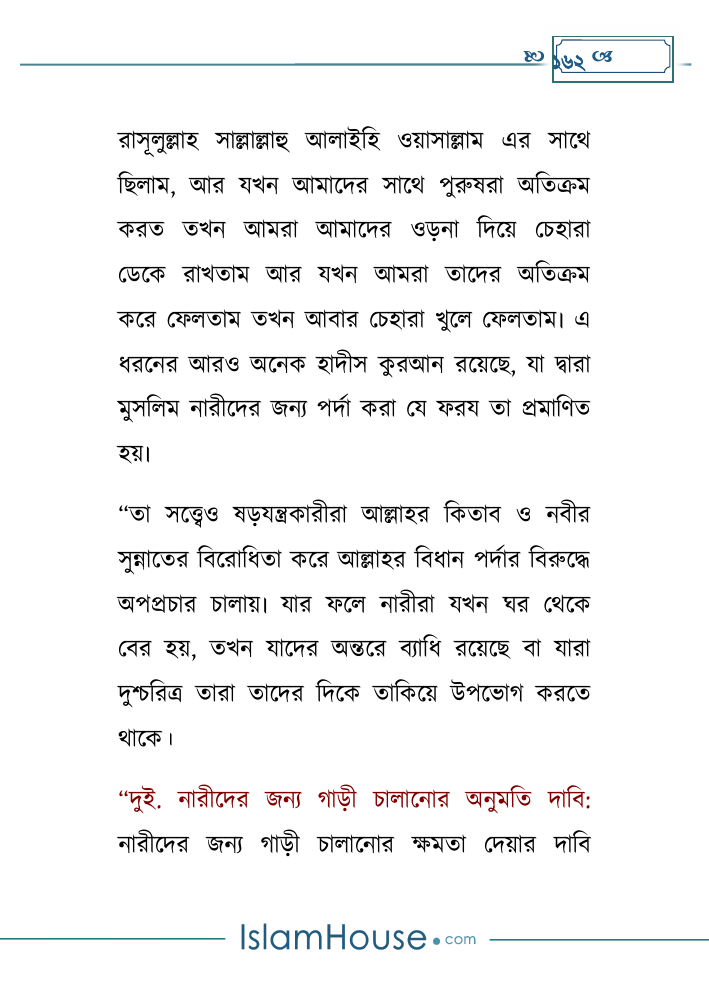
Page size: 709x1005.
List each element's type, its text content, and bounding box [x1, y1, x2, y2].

text “তা সত্ত্বেও ষড়যন্ত্রকারীরা আল্লাহর কিতাব ও নবীর সুন্নাতের বিরোধিতা করে আল্লাহর বিধান পর্দার বিরুদ্ধে অপপ্রচার চালায়। যার ফলে নারীরা যখন ঘর থেকে বের হয়, তখন যাদের অন্তরে ব্যাধি রয়েছে বা যারা দুশ্চরিত্র তারা তাদের দিকে তাকিয়ে উপভোগ করতে থাকে। [118, 492, 591, 757]
picture [0, 918, 226, 955]
picture [233, 919, 709, 956]
